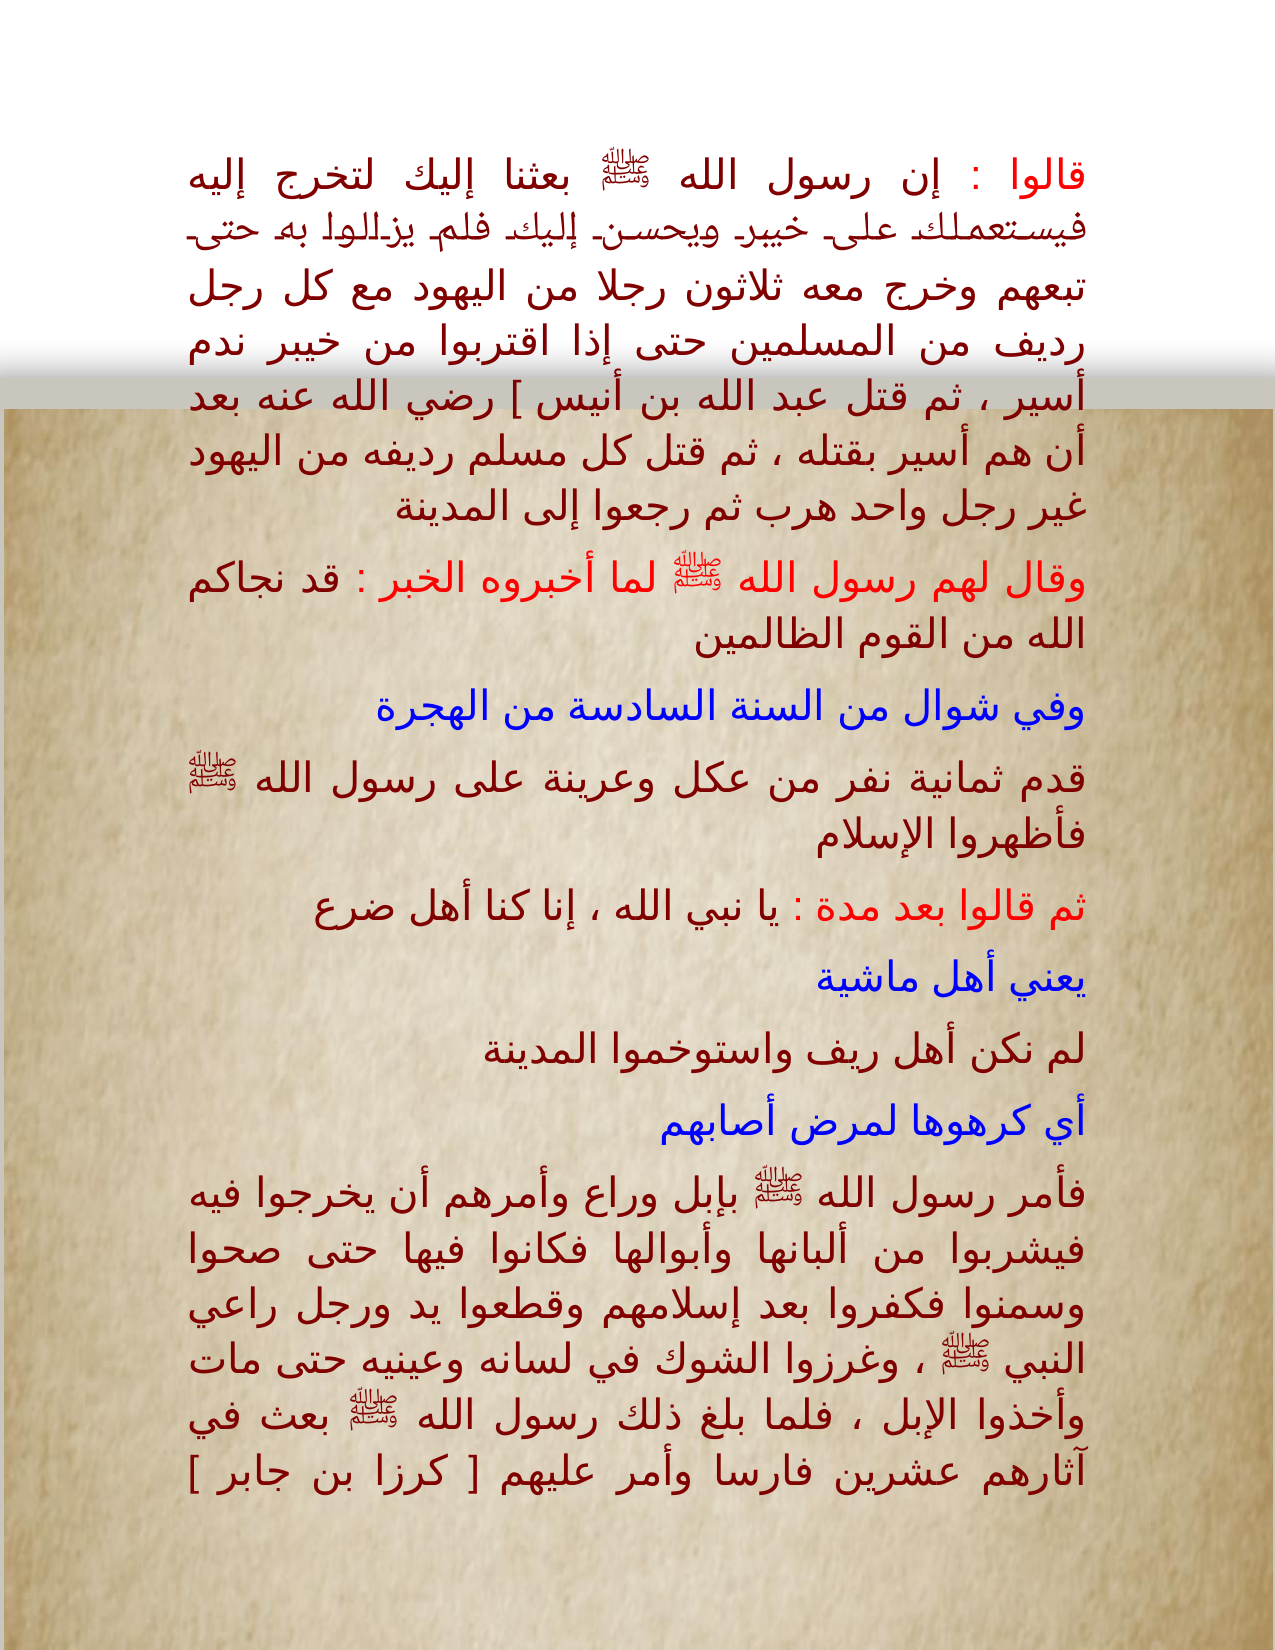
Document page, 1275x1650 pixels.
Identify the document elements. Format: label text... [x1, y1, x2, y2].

text وفي شوال من السنة السادسة من الهجرة [187, 681, 1087, 729]
text قالوا : إن رسول الله ﷺ بعثنا إليك لتخرج إليه فيستعملك على خيبر ويحسن إليك فلم يزالوا به حتى تبعهم وخرج معه ثلاثون رجلا من اليهود مع كل رجل رديف من المسلمين حتى إذا اقتربوا من خيبر ندم أسير ، ثم قتل عبد الله بن أنيس ] رضي الله عنه بعد أن هم أسير بقتله ، ثم قتل كل مسلم رديفه من اليهود غير رجل واحد هرب ثم رجعوا إلى المدينة [187, 150, 1087, 529]
picture [4, 409, 1273, 1650]
text لم نكن أهل ريف واستوخموا المدينة [187, 1024, 1087, 1072]
text أي كرهوها لمرض أصابهم [187, 1096, 1087, 1144]
text وقال لهم رسول الله ﷺ لما أخبروه الخبر : قد نجاكم الله من القوم الظالمين [187, 553, 1087, 657]
text يعني أهل ماشية [187, 953, 1087, 1001]
text قدم ثمانية نفر من عكل وعرينة على رسول الله ﷺ فأظهروا الإسلام [187, 753, 1087, 857]
text ثم قالوا بعد مدة : يا نبي الله ، إنا كنا أهل ضرع [187, 881, 1087, 929]
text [187, 1168, 1087, 1495]
